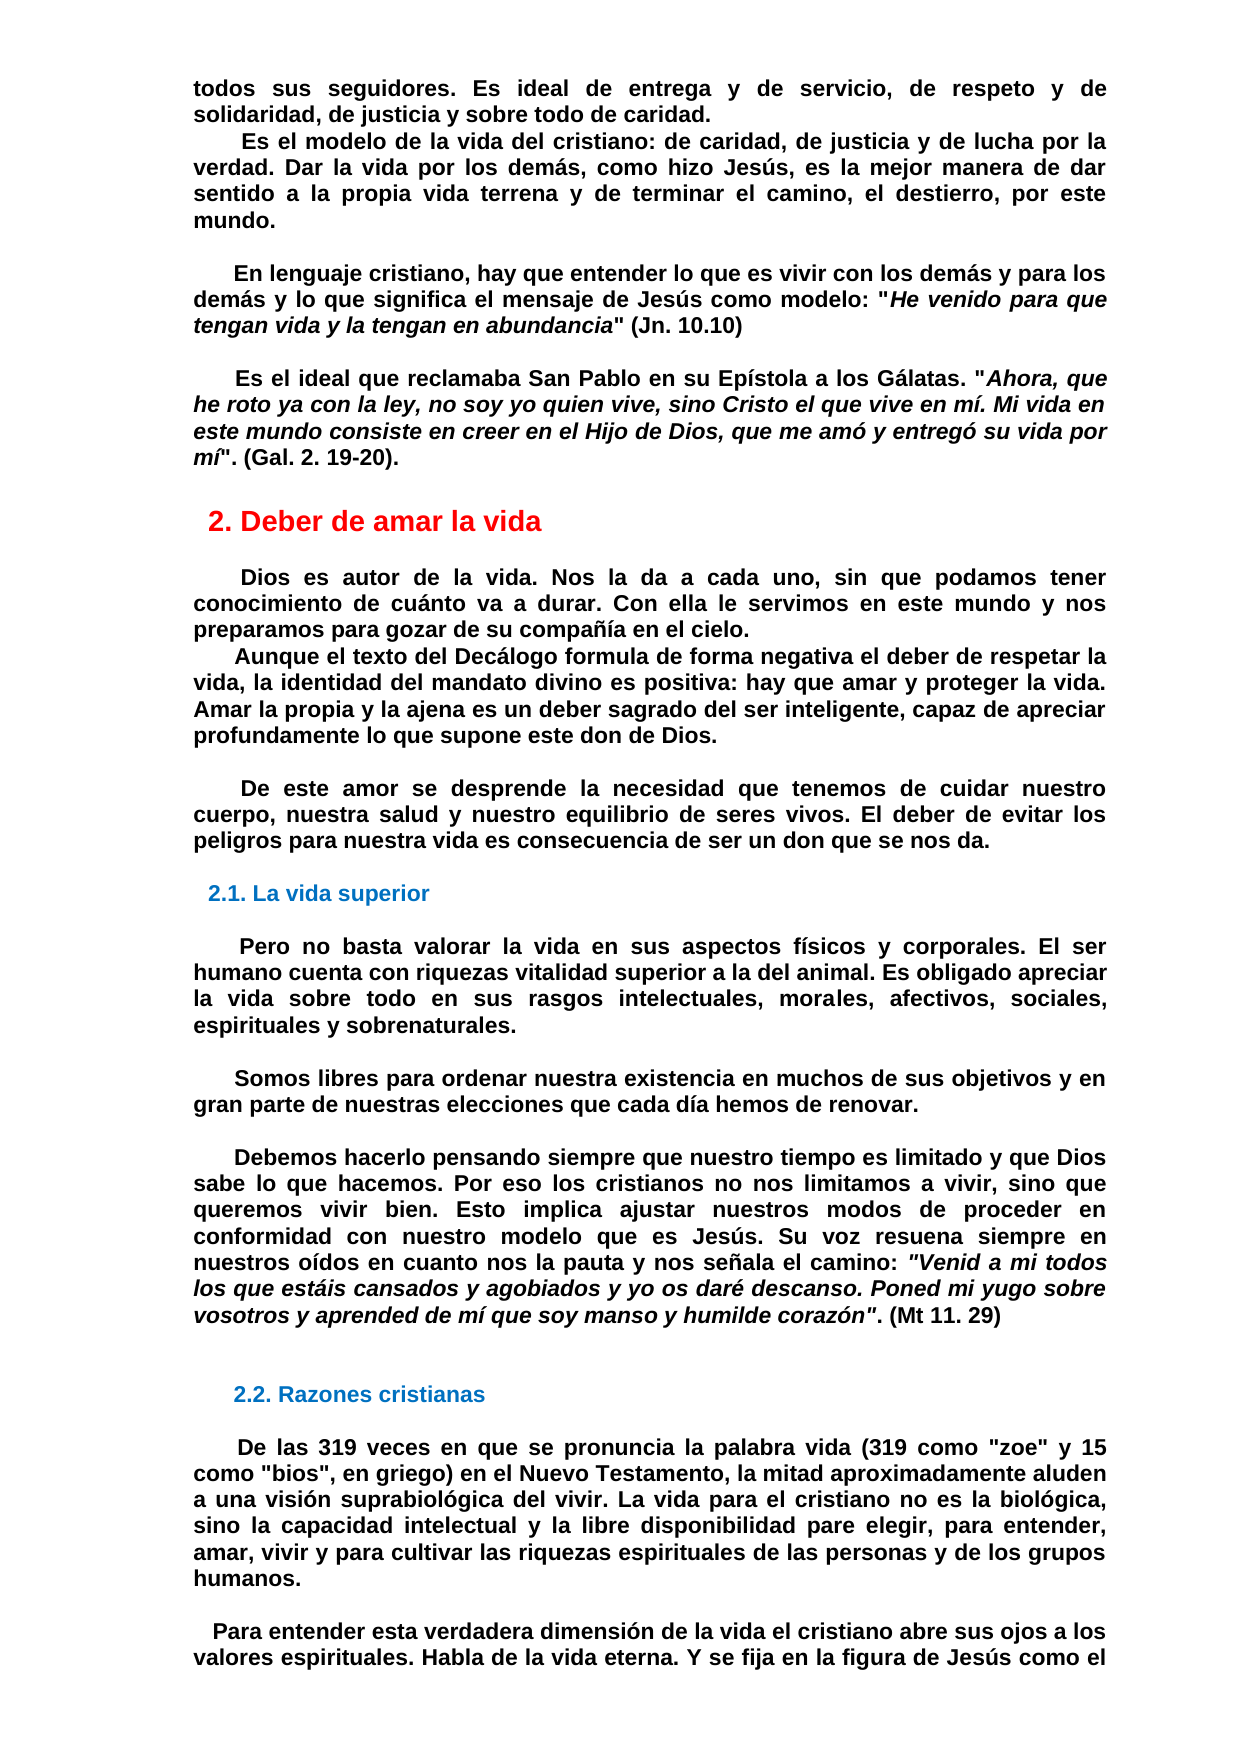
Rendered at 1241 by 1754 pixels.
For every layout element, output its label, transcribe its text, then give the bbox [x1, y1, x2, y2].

text Dios es autor de la vida. Nos la da a cada uno, sin que podamos tener conocimiento de cuánto va a durar. Con ella le servimos en este mundo y nos preparamos para gozar de su compañía en el cielo. [193, 564, 1107, 643]
text Somos libres para ordenar nuestra existencia en muchos de sus objetivos y en gran parte de nuestras elecciones que cada día hemos de renovar. [193, 1064, 1107, 1117]
text De este amor se desprende la necesidad que tenemos de cuidar nuestro cuerpo, nuestra salud y nuestro equilibrio de seres vivos. El deber de evitar los peligros para nuestra vida es consecuencia de ser un don que se nos da. [193, 774, 1107, 854]
text 2.1. La vida superior [193, 880, 1107, 906]
text De las 319 veces en que se pronuncia la palabra vida (319 como "zoe" y 15 como "bios", en griego) en el Nuevo Testamento, la mitad aproximadamente aluden a una visión suprabiológica del vivir. La vida para el cristiano no es la biológica, sino la capacidad intelectual y la libre disponibilidad pare elegir, para entender, amar, vivir y para cultivar las riquezas espirituales de las personas y de los grupos humanos. [193, 1433, 1107, 1592]
text 2. Deber de amar la vida [193, 504, 1107, 537]
text Debemos hacerlo pensando siempre que nuestro tiempo es limitado y que Dios sabe lo que hacemos. Por eso los cristianos no nos limitamos a vivir, sino que queremos vivir bien. Esto implica ajustar nuestros modos de proceder en conformidad con nuestro modelo que es Jesús. Su voz resuena siempre en nuestros oídos en cuanto nos la pauta y nos señala el camino: "Venid a mi todos los que estáis cansados y agobiados y yo os daré descanso. Poned mi yugo sobre vosotros y aprended de mí que soy manso y humilde corazón". (Mt 11. 29) [193, 1143, 1107, 1328]
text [193, 1592, 1107, 1671]
text 2.2. Razones cristianas [193, 1381, 1107, 1407]
text Es el modelo de la vida del cristiano: de caridad, de justicia y de lucha por la verdad. Dar la vida por los demás, como hizo Jesús, es la mejor manera de dar sentido a la propia vida terrena y de terminar el camino, el destierro, por este mundo. [193, 128, 1107, 233]
text Aunque el texto del Decálogo formula de forma negativa el deber de respetar la vida, la identidad del mandato divino es positiva: hay que amar y proteger la vida. Amar la propia y la ajena es un deber sagrado del ser inteligente, capaz de apreciar profundamente lo que supone este don de Dios. [193, 643, 1107, 748]
text Pero no basta valorar la vida en sus aspectos físicos y corporales. El ser humano cuenta con riquezas vitalidad superior a la del animal. Es obligado apreciar la vida sobre todo en sus rasgos intelectuales, morales, afectivos, sociales, espirituales y sobrenaturales. [193, 933, 1107, 1038]
text En lenguaje cristiano, hay que entender lo que es vivir con los demás y para los demás y lo que significa el mensaje de Jesús como modelo: "He venido para que tengan vida y la tengan en abundancia" (Jn. 10.10) [193, 259, 1107, 338]
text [193, 75, 1107, 128]
text Es el ideal que reclamaba San Pablo en su Epístola a los Gálatas. "Ahora, que he roto ya con la ley, no soy yo quien vive, sino Cristo el que vive en mí. Mi vida en este mundo consiste en creer en el Hijo de Dios, que me amó y entregó su vida por mí". (Gal. 2. 19-20). [193, 365, 1107, 470]
